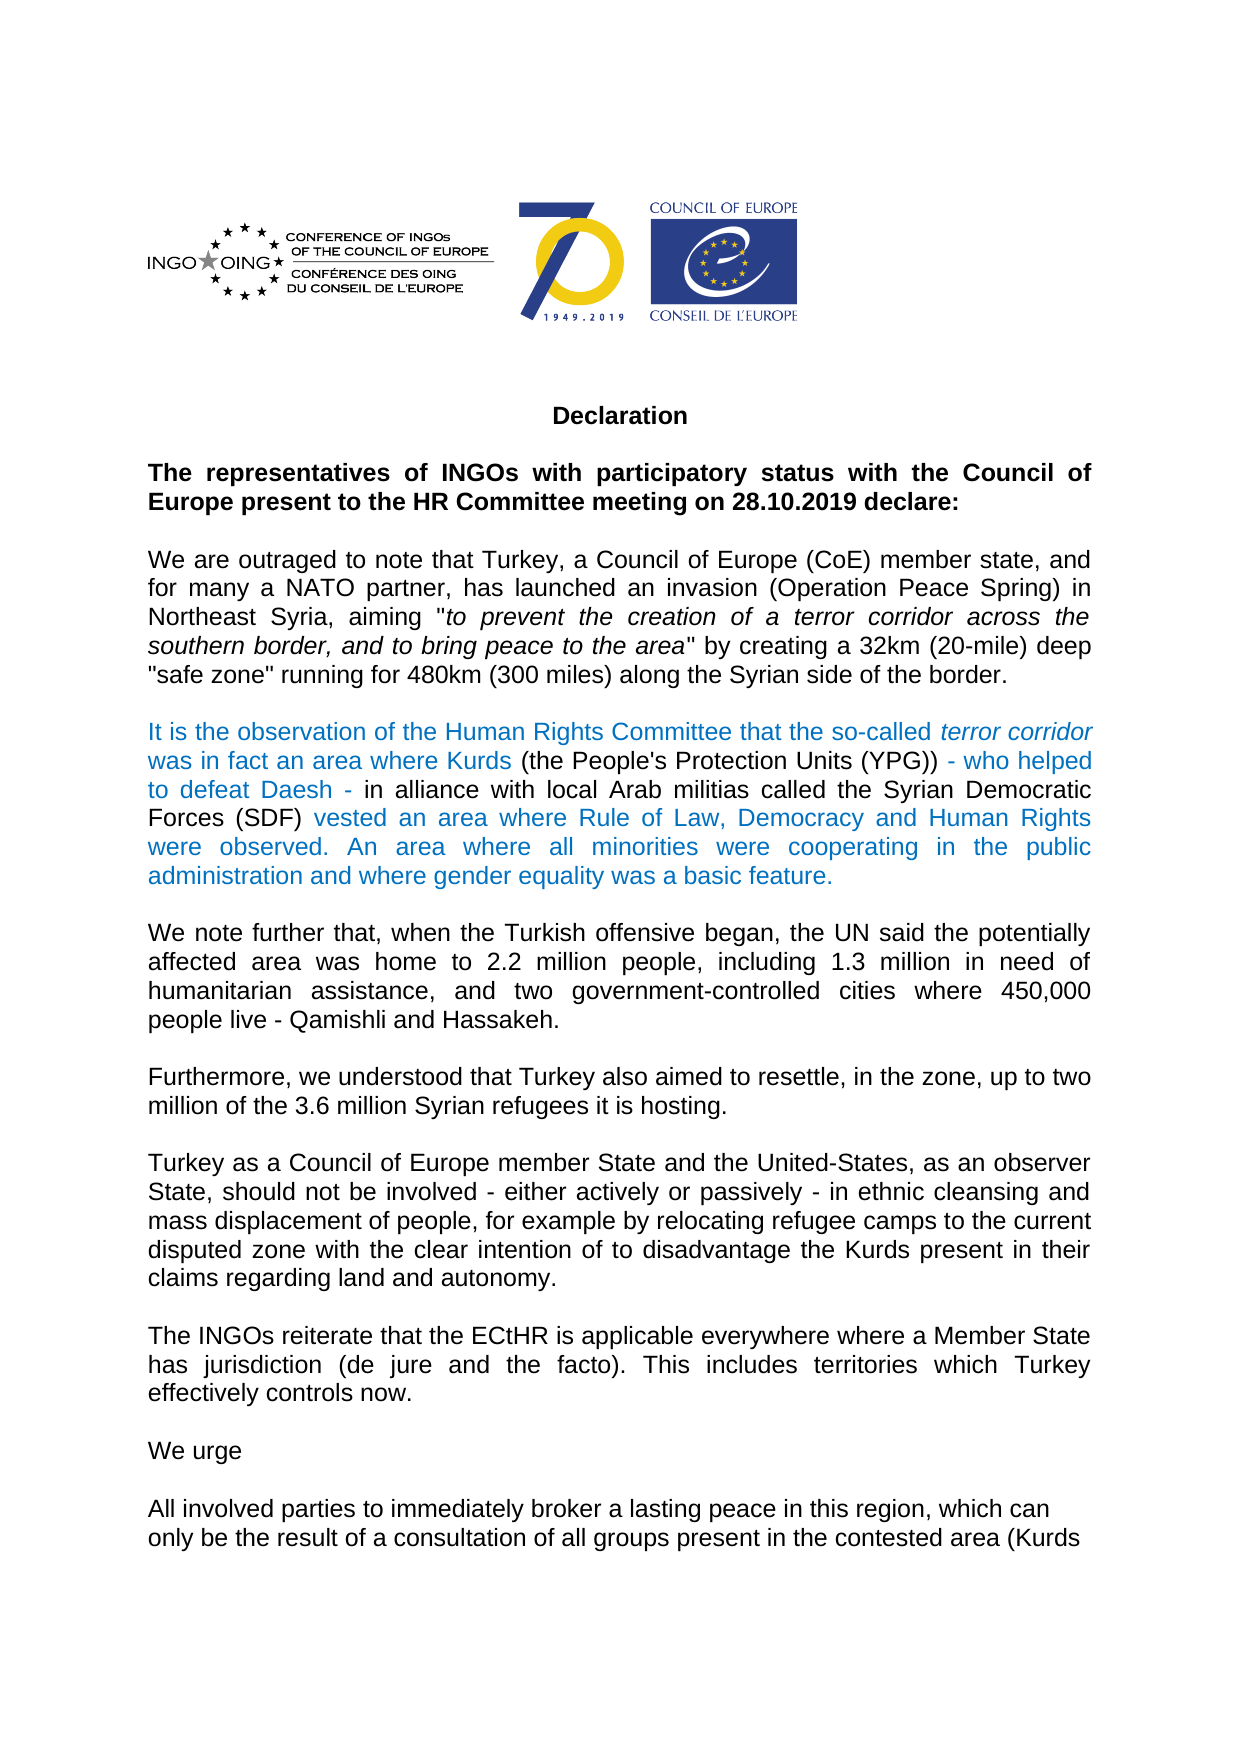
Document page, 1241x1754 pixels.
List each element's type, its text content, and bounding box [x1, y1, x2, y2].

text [148, 1494, 1093, 1552]
text Furthermore, we understood that Turkey also aimed to resettle, in the zone, up to two million of the 3.6 million Syrian refugees it is hosting. [148, 1062, 1093, 1119]
text Turkey as a Council of Europe member State and the United-States, as an observer State, should not be involved - either actively or passively - in ethnic cleansing and mass displacement of people, for example by relocating refugee camps to the current disputed zone with the clear intention of to disadvantage the Kurds present in their claims regarding land and autonomy. [148, 1148, 1093, 1292]
text We urge [148, 1436, 1093, 1465]
text It is the observation of the Human Rights Committee that the so-called terror corridor was in fact an area where Kurds (the People's Protection Units (YPG)) - who helped to defeat Daesh - in alliance with local Arab militias called the Syrian Democratic Forces (SDF) vested an area where Rule of Law, Democracy and Human Rights were observed. An area where all minorities were cooperating in the public administration and where gender equality was a basic feature. [148, 717, 1093, 889]
text The representatives of INGOs with participatory status with the Council of Europe present to the HR Committee meeting on 28.10.2019 declare: [148, 458, 1093, 516]
picture [147, 202, 798, 321]
text The INGOs reiterate that the ECtHR is applicable everywhere where a Member State has jurisdiction (de jure and the facto). This includes territories which Turkey effectively controls now. [148, 1321, 1093, 1407]
text We are outraged to note that Turkey, a Council of Europe (CoE) member state, and for many a NATO partner, has launched an invasion (Operation Peace Spring) in Northeast Syria, aiming "to prevent the creation of a terror corridor across the southern border, and to bring peace to the area" by creating a 32km (20-mile) deep "safe zone" running for 480km (300 miles) along the Syrian side of the border. [148, 544, 1093, 688]
text We note further that, when the Turkish offensive began, the UN said the potentially affected area was home to 2.2 million people, including 1.3 million in need of humanitarian assistance, and two government-controlled cities where 450,000 people live - Qamishli and Hassakeh. [148, 918, 1093, 1033]
text Declaration [148, 401, 1093, 429]
